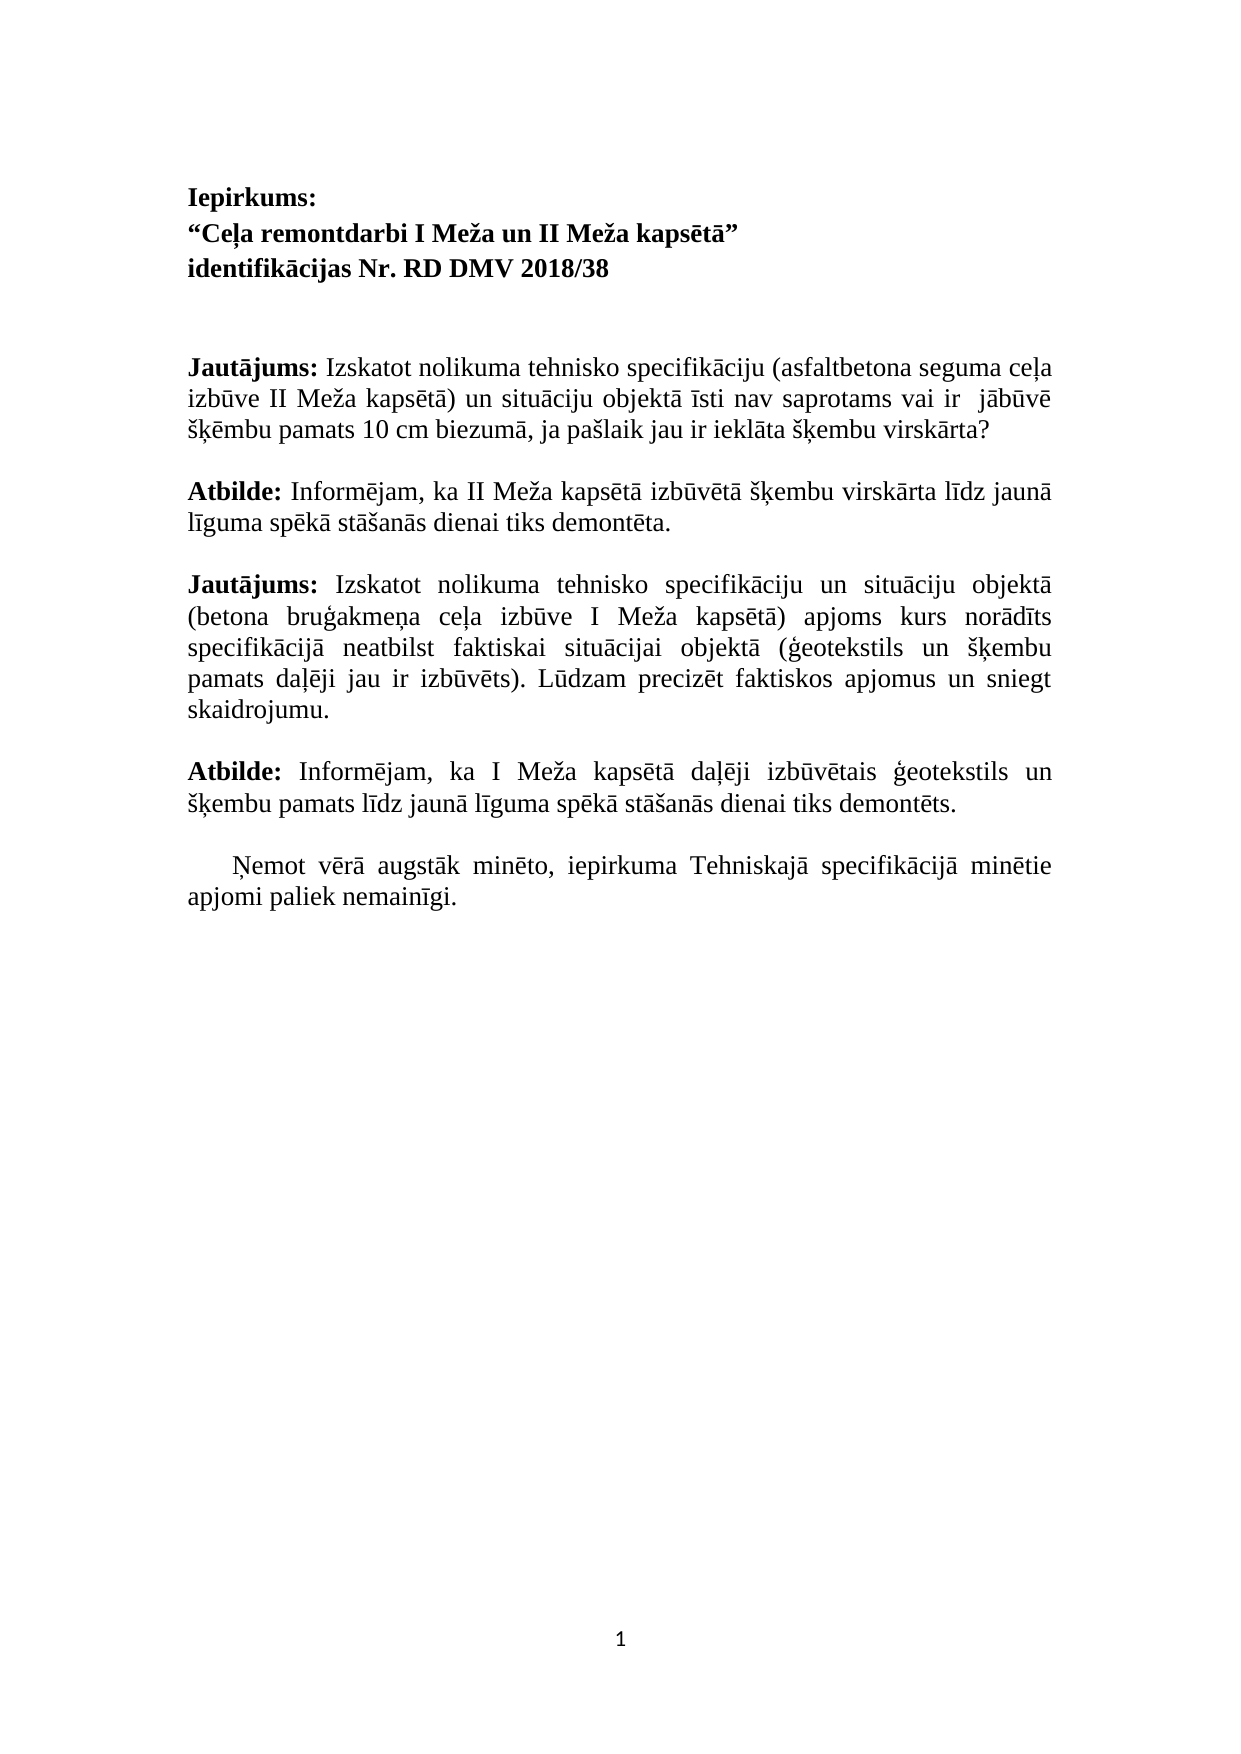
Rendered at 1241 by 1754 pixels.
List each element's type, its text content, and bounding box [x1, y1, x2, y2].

text Atbilde: Informējam, ka I Meža kapsētā daļēji izbūvētais ģeotekstils un šķembu pamats līdz jaunā līguma spēkā stāšanās dienai tiks demontēts. [187, 756, 1053, 818]
text “Ceļa remontdarbi I Meža un II Meža kapsētā” [187, 217, 1053, 248]
text Jautājums: Izskatot nolikuma tehnisko specifikāciju (asfaltbetona seguma ceļa izbūve II Meža kapsētā) un situāciju objektā īsti nav saprotams vai ir jābūvē šķēmbu pamats 10 cm biezumā, ja pašlaik jau ir ieklāta šķembu virskārta? [187, 351, 1053, 444]
text Ņemot vērā augstāk minēto, iepirkuma Tehniskajā specifikācijā minētie apjomi paliek nemainīgi. [187, 849, 1053, 911]
text Iepirkums: [187, 181, 1053, 212]
text Atbilde: Informējam, ka II Meža kapsētā izbūvētā šķembu virskārta līdz jaunā līguma spēkā stāšanās dienai tiks demontēta. [187, 475, 1053, 537]
text identifikācijas Nr. RD DMV 2018/38 [187, 253, 1053, 284]
text Jautājums: Izskatot nolikuma tehnisko specifikāciju un situāciju objektā (betona bruģakmeņa ceļa izbūve I Meža kapsētā) apjoms kurs norādīts specifikācijā neatbilst faktiskai situācijai objektā (ģeotekstils un šķembu pamats daļēji jau ir izbūvēts). Lūdzam precizēt faktiskos apjomus un sniegt skaidrojumu. [187, 569, 1053, 724]
